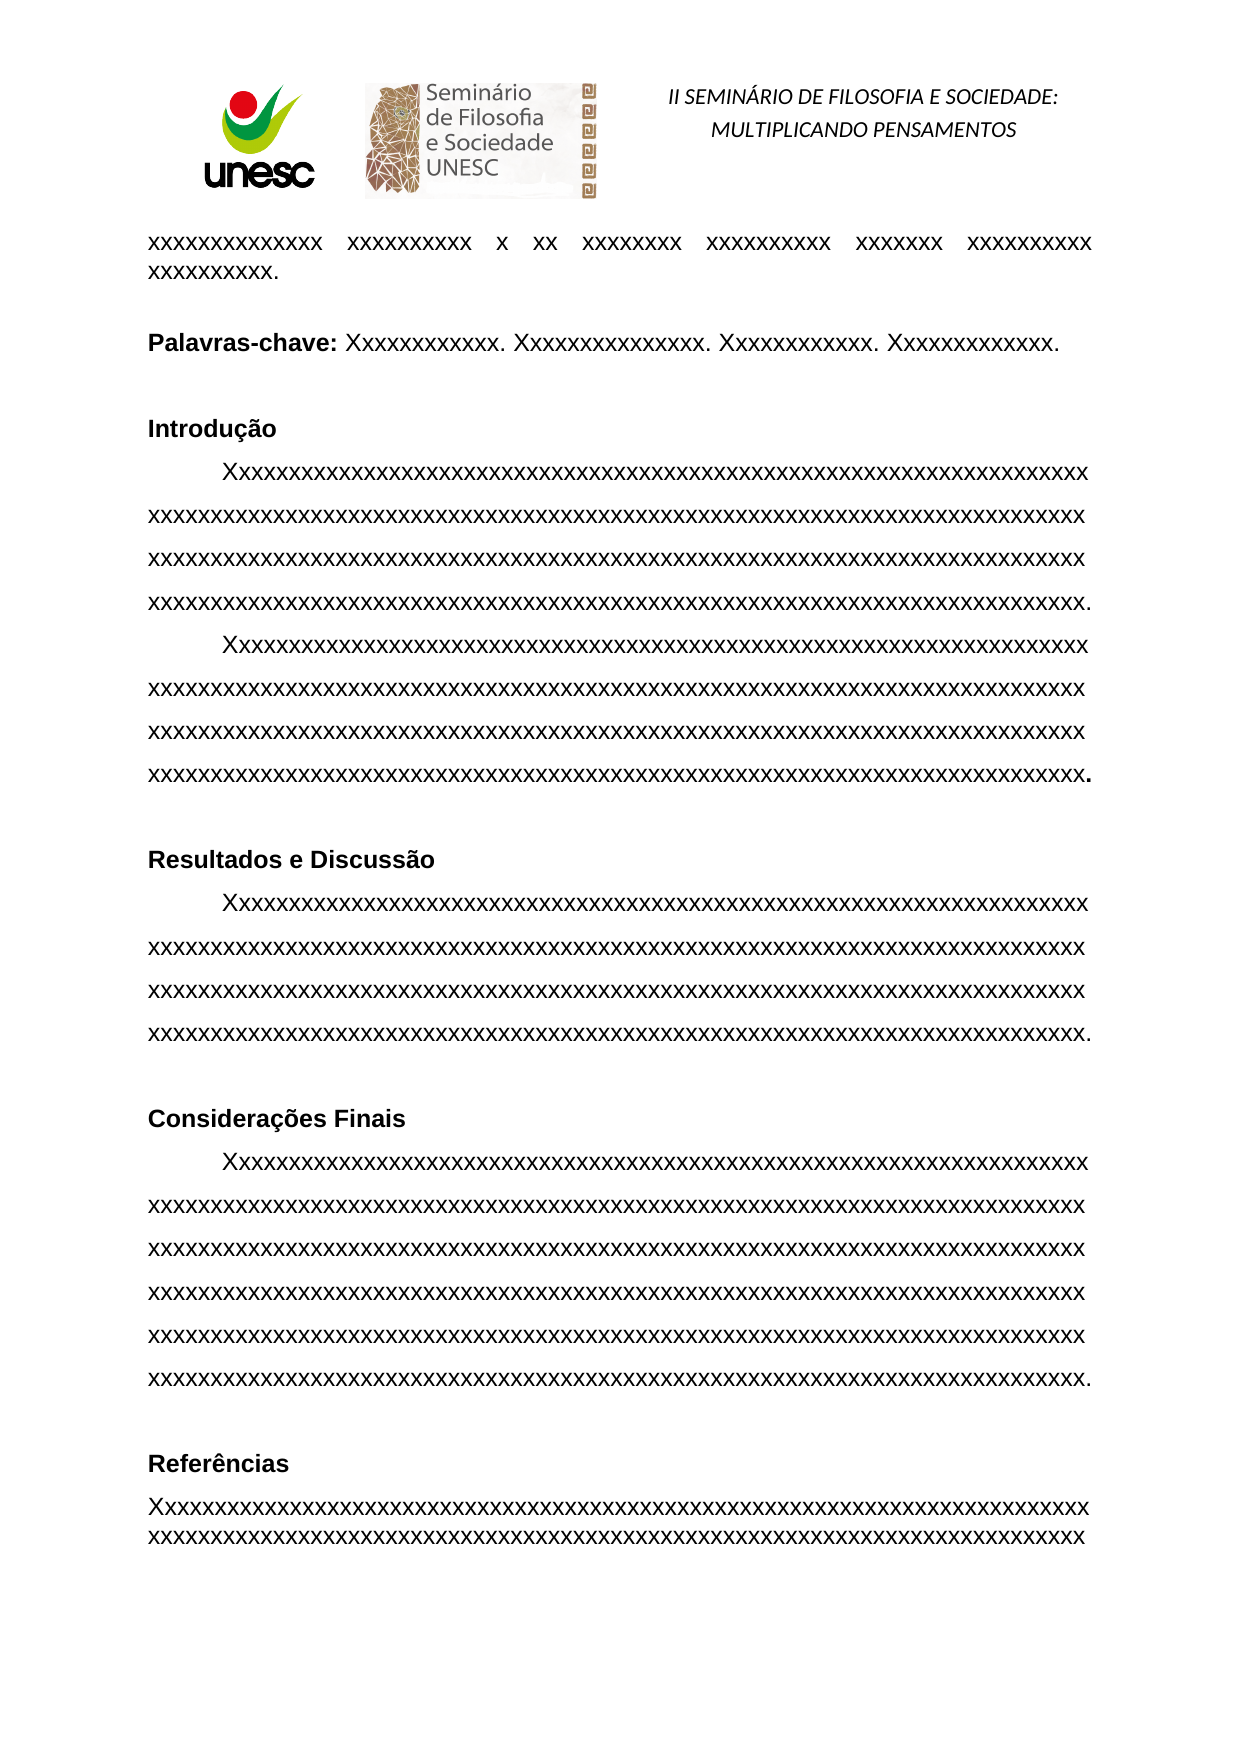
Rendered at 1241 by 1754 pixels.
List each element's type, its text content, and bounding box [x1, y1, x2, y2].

text Xxxxxxxxxxxxxxxxxxxxxxxxxxxxxxxxxxxxxxxxxxxxxxxxxxxxxxxxxxxxxxxxxxxxxxxxxxxxxxxxxxxxxxxxxxxxxxxxxxxxxxxxxxxxxxxxxxxxxxxxxxxxxxxxxxxxxxxxxxxxxxxxxxxxxxxxxxxxxxxxxxxxxxxxxxxxxxxxxxxxxxxxxxxxxxxxxxxxxxxxxxxxxxxxxxxxxxxxxxxxxxxxxxxxxxxxxxxxxxxxxxxxxxxxxxxxxxxxxxxxxxxxxxxxxxxxxxxxxxxxxxxxxxxxxxxxxx. [148, 888, 1093, 1047]
text Xxxxxxxxxxxxxxxxxxxxxxxxxxxxxxxxxxxxxxxxxxxxxxxxxxxxxxxxxxxxxxxxxxxxxxxxxxxxxxxxxxxxxxxxxxxxxxxxxxxxxxxxxxxxxxxxxxxxxxxxxxxxxxxxxxxxxxxxxxxxxxxxxxxxxxxxxxxxxxxxxxxxxxxxxxxxxxxxxxxxxxxxxxxxxxxxxxxxxxxxxxxxxxxxxxxxxxxxxxxxxxxxxxxxxxxxxxxxxxxxxxxxxxxxxxxxxxxxxxxxxxxxxxxxxxxxxxxxxxxxxxxxxxxxxxxxxx. [148, 630, 1093, 788]
picture [158, 73, 324, 200]
text Resultados e Discussão [148, 845, 1093, 874]
text Referências [148, 1449, 1093, 1478]
text Introdução [148, 414, 1093, 443]
text Palavras-chave: Xxxxxxxxxxxx. Xxxxxxxxxxxxxxx. Xxxxxxxxxxxx. Xxxxxxxxxxxxx. [148, 328, 1093, 357]
text Xxxxxxxxxxxxxxxxxxxxxxxxxxxxxxxxxxxxxxxxxxxxxxxxxxxxxxxxxxxxxxxxxxxxxxxxxxxxxxxxxxxxxxxxxxxxxxxxxxxxxxxxxxxxxxxxxxxxxxxxxxxxxxxxxxxxxxxxxxxxxxxxxxxxxxxxxxxxxxxxxxxxxxxxxxxxxxxxxxxxxxxxxxxxxxxxxxxxxxxxxxxxxxxxxxxxxxxxxxxxxxxxxxxxxxxxxxxxxxxxxxxxxxxxxxxxxxxxxxxxxxxxxxxxxxxxxxxxxxxxxxxxxxxxxxxxxxxxxxxxxxxxxxxxxxxxxxxxxxxxxxxxxxxxxxxxxxxxxxxxxxxxxxxxxxxxxxxxxxxxxxxxxxxxxxxxxxxxxxxxxxxxxxxxxxxxxxxxxxxxxxxxxxxxxxxxxxxxxxxxxxxxxxxxxxxxxxxxxxxxxxxx. [148, 1147, 1093, 1392]
text Xxxxxxxxxxxxxxxxxxxxxxxxxxxxxxxxxxxxxxxxxxxxxxxxxxxxxxxxxxxxxxxxxxxxxxxxxxxxxxxxxxxxxxxxxxxxxxxxxxxxxxxxxxxxxxxxxxxxxxxxxxxxxxxxxxxxxxxxxxxxxxxxxxxxxxxxxxxxxxxxxxxxxxxxxxxxxxxxxxxxxxxxxxxxxxxxxxxxxxxxxxxxxxxxxxxxxxxxxxxxxxxxxxxxxxxxxxxxxxxxxxxxxxxxxxxxxxxxxxxxxxxxxxxxxxxxxxxxxxxxxxxxxxxxxxxxxx. [148, 457, 1093, 615]
picture [365, 83, 597, 199]
text Considerações Finais [148, 1104, 1093, 1133]
